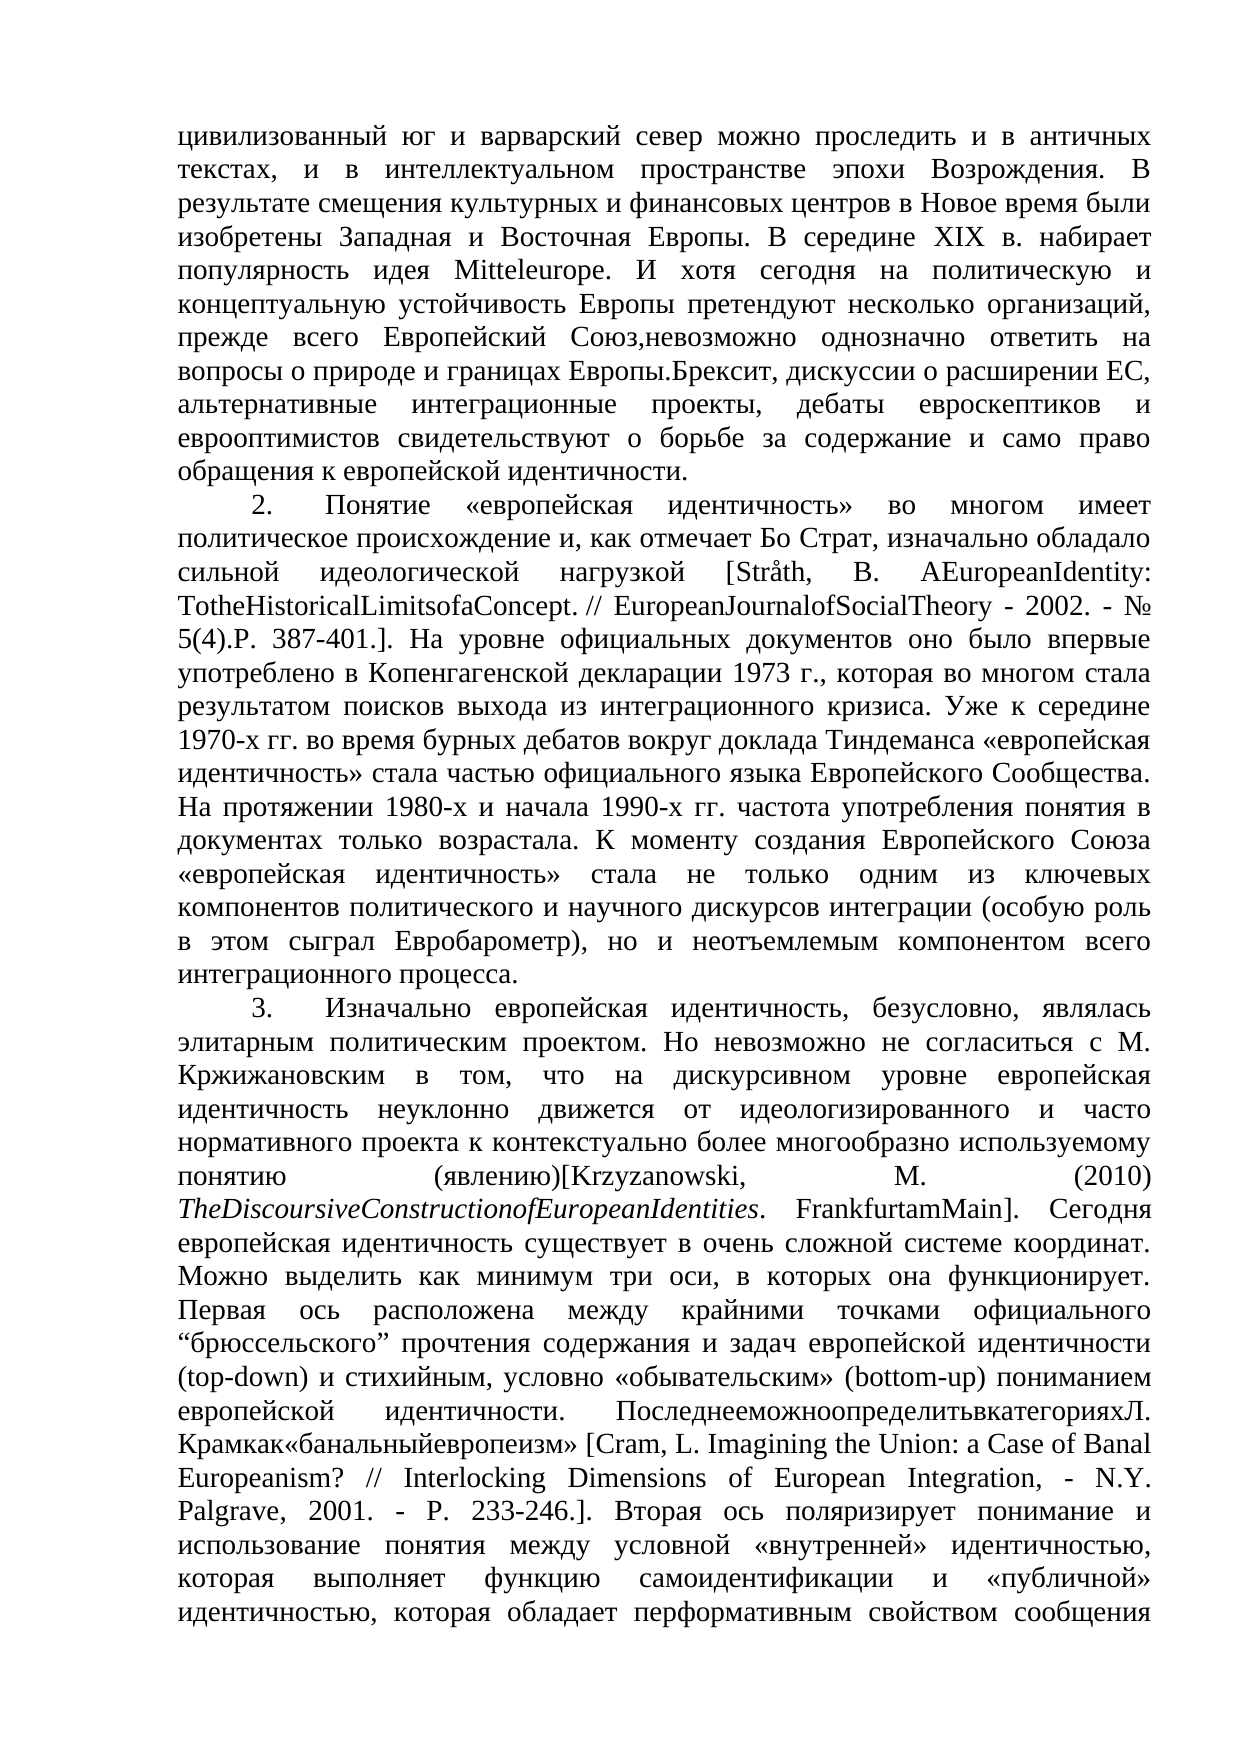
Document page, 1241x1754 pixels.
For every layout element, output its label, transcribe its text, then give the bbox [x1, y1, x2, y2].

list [177, 990, 1152, 1627]
list Понятие «европейская идентичность» во многом имеет политическое происхождение и, как отмечает Бо Страт, изначально обладало сильной идеологической нагрузкой [Stråth, B. AEuropeanIdentity: TotheHistoricalLimitsofaConcept. // EuropeanJournalofSocialTheory - 2002. - № 5(4).P. 387-401.]. На уровне официальных документов оно было впервые употреблено в Копенгагенской декларации 1973 г., которая во многом стала результатом поисков выхода из интеграционного кризиса. Уже к середине 1970-х гг. во время бурных дебатов вокруг доклада Тиндеманса «европейская идентичность» стала частью официального языка Европейского Сообщества. На протяжении 1980-х и начала 1990-х гг. частота употребления понятия в документах только возрастала. К моменту создания Европейского Союза «европейская идентичность» стала не только одним из ключевых компонентов политического и научного дискурсов интеграции (особую роль в этом сыграл Евробарометр), но и неотъемлемым компонентом всего интеграционного процесса. [177, 487, 1152, 990]
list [177, 118, 1152, 487]
